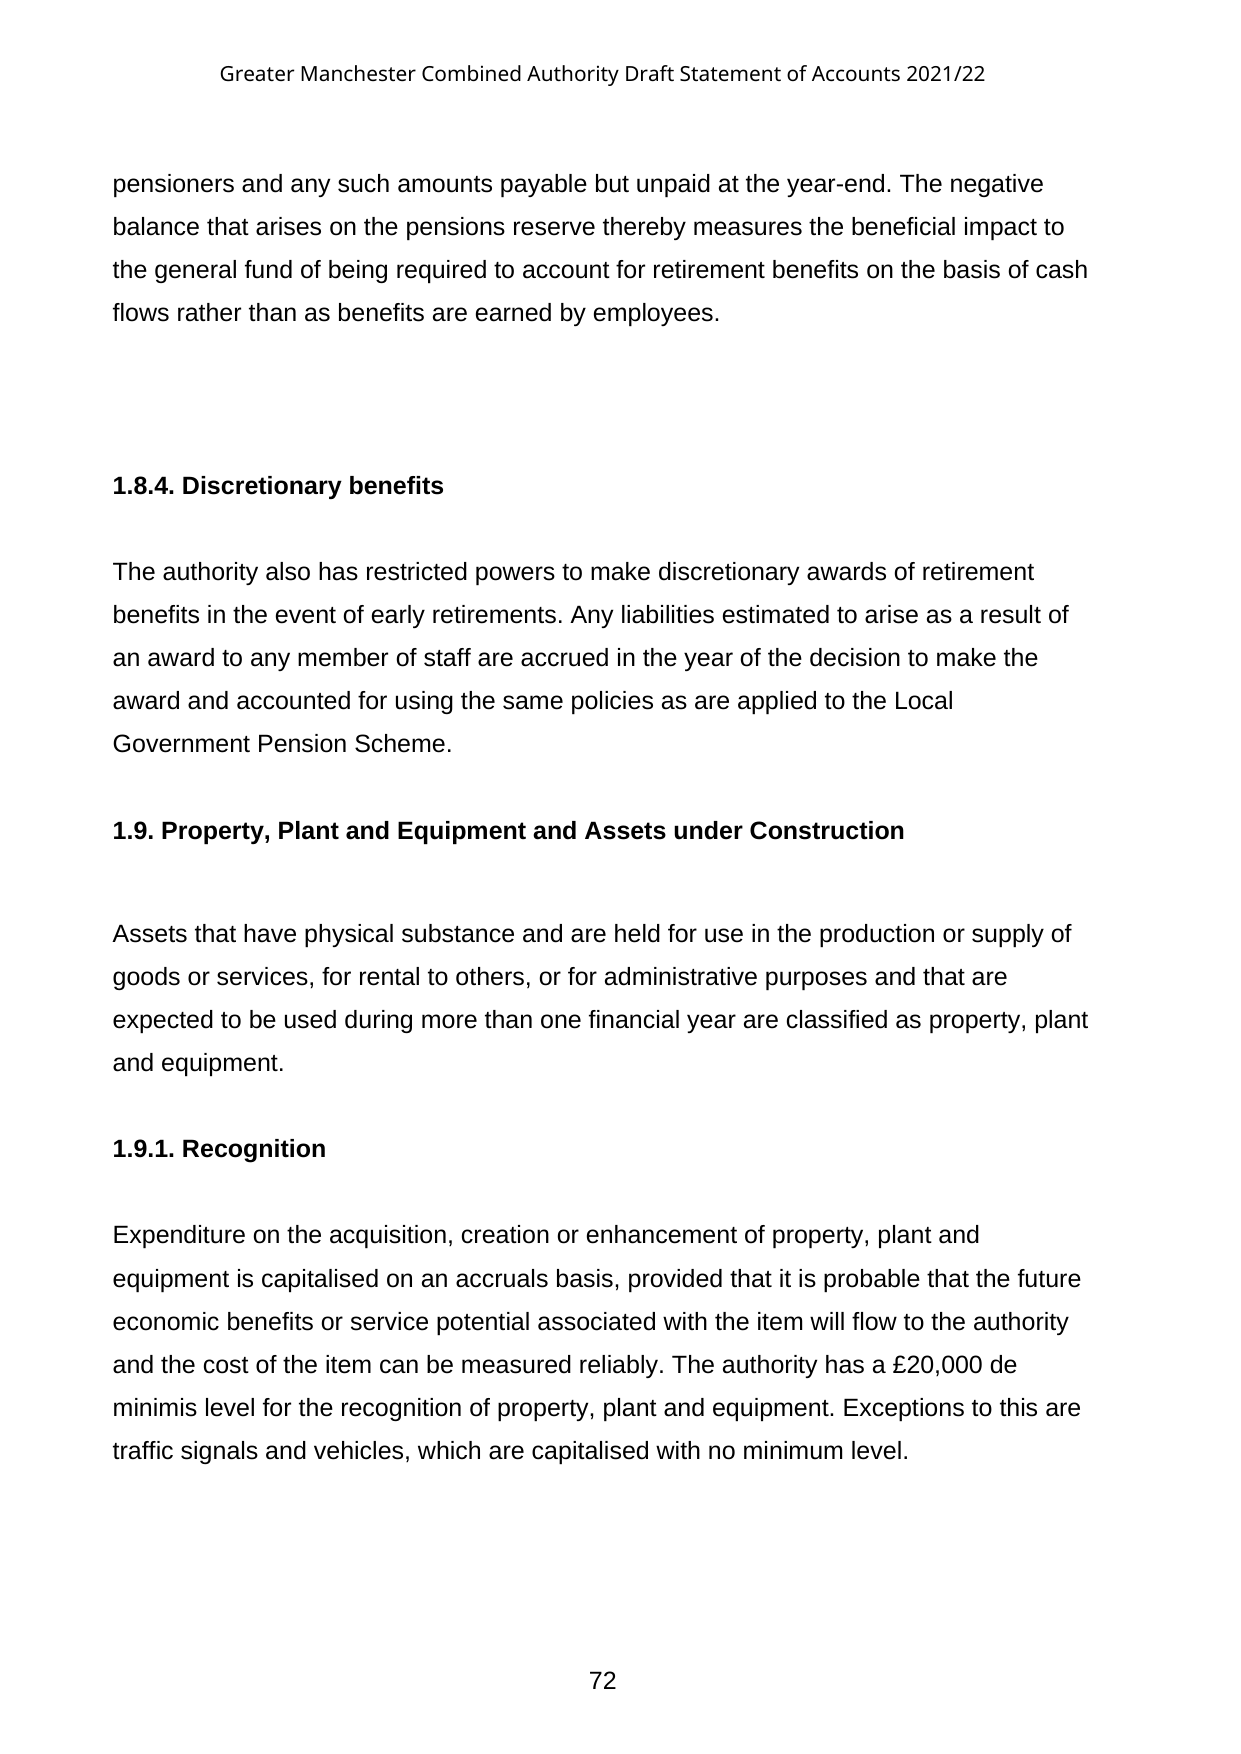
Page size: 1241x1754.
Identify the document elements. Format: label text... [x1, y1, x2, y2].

subtitle 1.9.1. Recognition [112, 1134, 1093, 1163]
text Expenditure on the acquisition, creation or enhancement of property, plant and equipment is capitalised on an accruals basis, provided that it is probable that the future economic benefits or service potential associated with the item will flow to the authority and the cost of the item can be measured reliably. The authority has a £20,000 de minimis level for the recognition of property, plant and equipment. Exceptions to this are traffic signals and vehicles, which are capitalised with no minimum level. [112, 1220, 1093, 1465]
subtitle 1.8.4. Discretionary benefits [112, 471, 1093, 499]
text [112, 169, 1093, 327]
text The authority also has restricted powers to make discretionary awards of retirement benefits in the event of early retirements. Any liabilities estimated to arise as a result of an award to any member of staff are accrued in the year of the decision to make the award and accounted for using the same policies as are applied to the Local Government Pension Scheme. [112, 557, 1093, 758]
subtitle 1.9. Property, Plant and Equipment and Assets under Construction [112, 816, 1093, 844]
text Assets that have physical substance and are held for use in the production or supply of goods or services, for rental to others, or for administrative purposes and that are expected to be used during more than one financial year are classified as property, plant and equipment. [112, 918, 1093, 1077]
